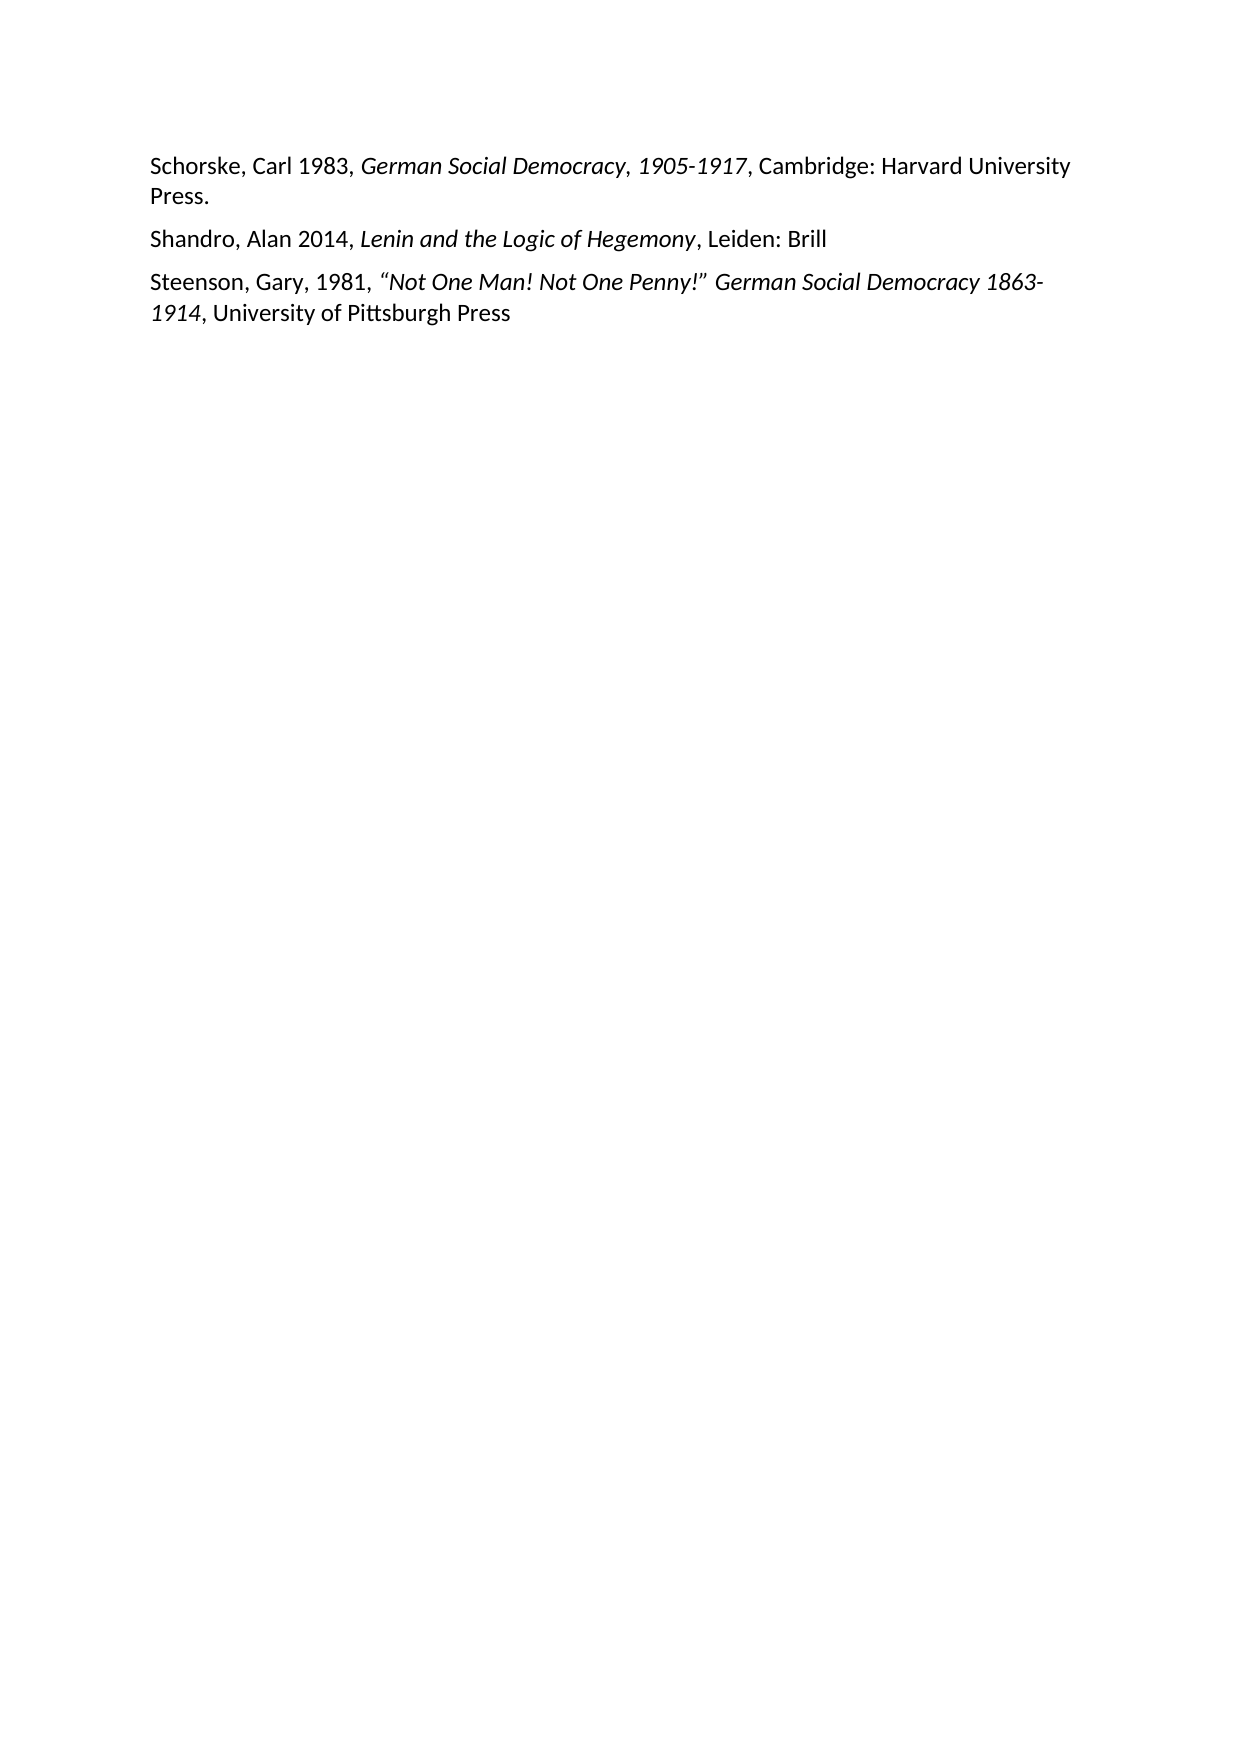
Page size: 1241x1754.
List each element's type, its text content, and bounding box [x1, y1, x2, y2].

text Shandro, Alan 2014, Lenin and the Logic of Hegemony, Leiden: Brill [150, 223, 1090, 254]
text Steenson, Gary, 1981, “Not One Man! Not One Penny!” German Social Democracy 1863-1914, University of Pittsburgh Press [150, 267, 1090, 328]
text Schorske, Carl 1983, German Social Democracy, 1905-1917, Cambridge: Harvard University Press. [150, 150, 1090, 211]
